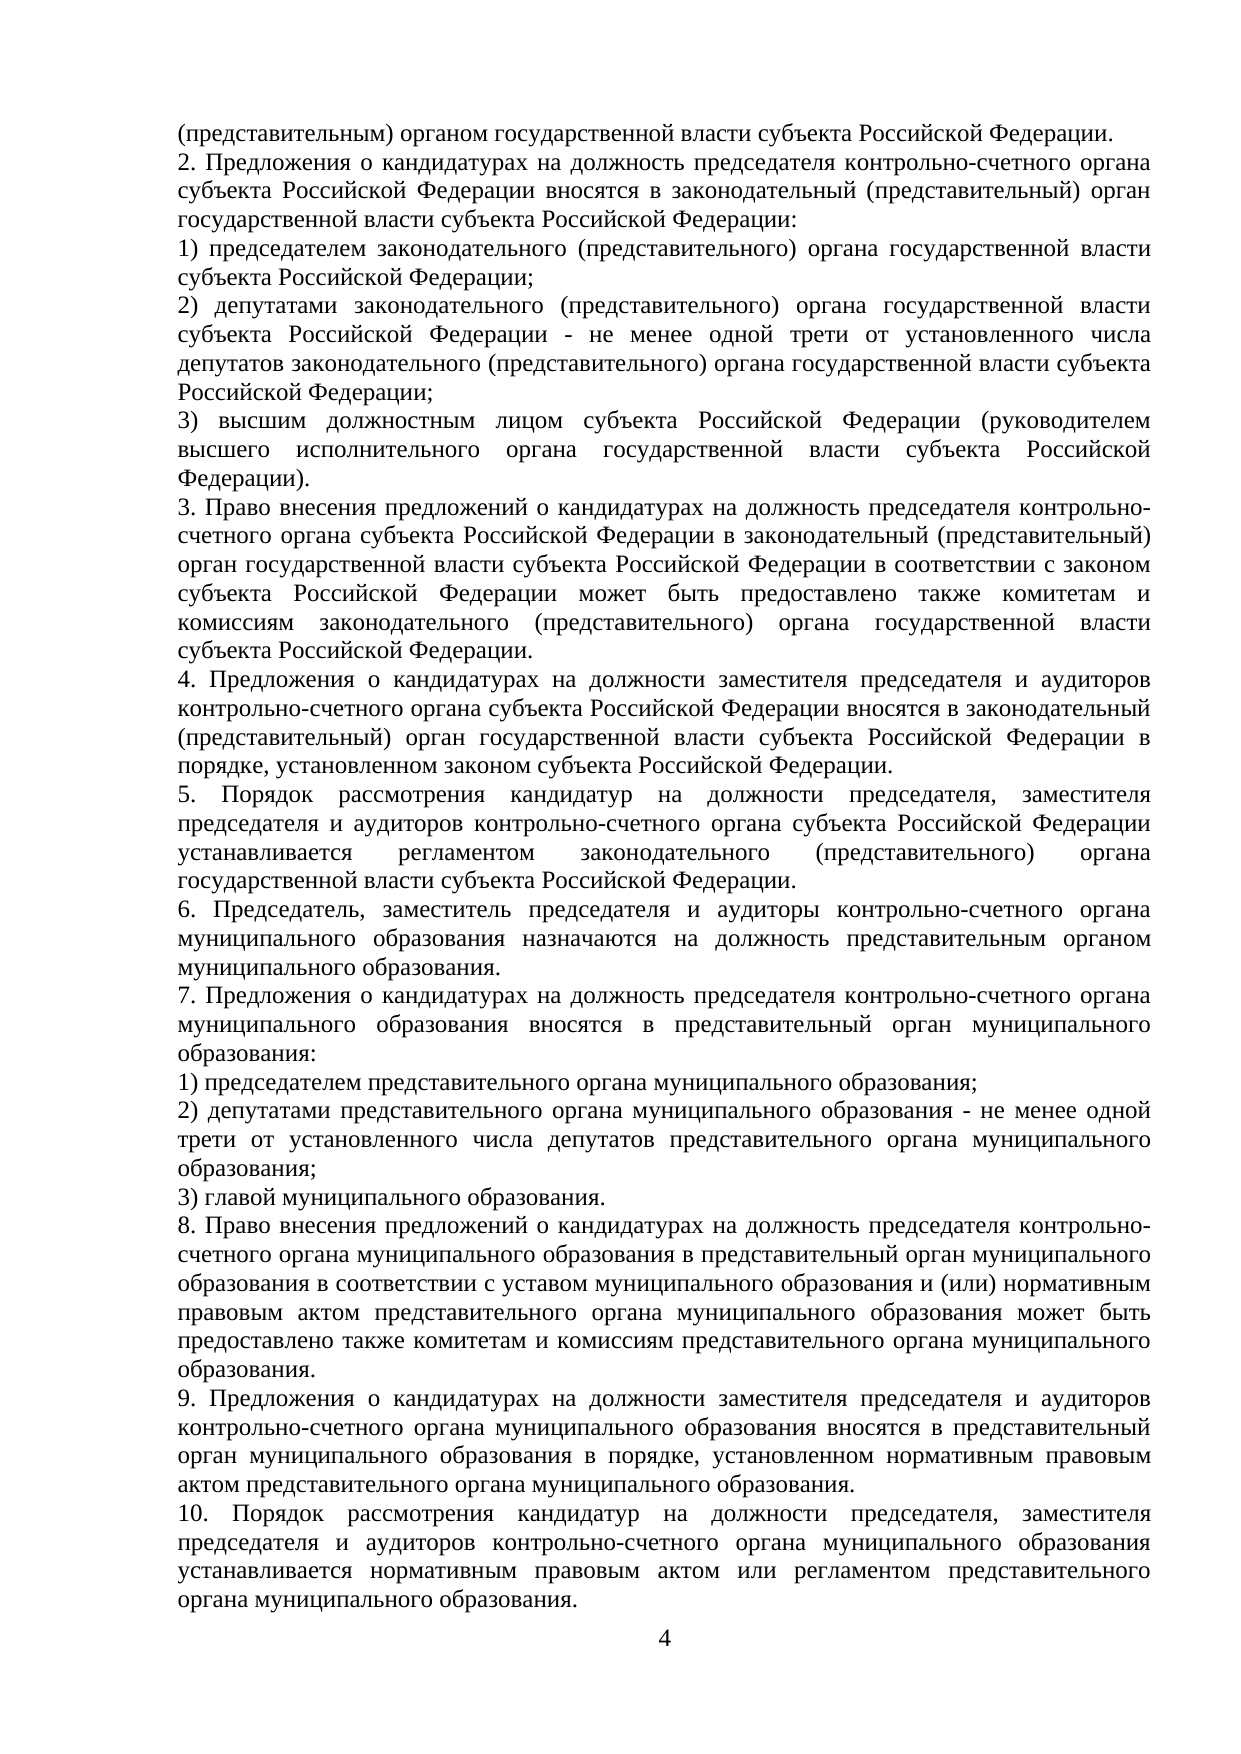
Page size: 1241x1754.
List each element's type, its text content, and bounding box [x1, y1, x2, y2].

text 1) председателем законодательного (представительного) органа государственной власти субъекта Российской Федерации; [177, 233, 1152, 291]
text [177, 118, 1152, 147]
text 10. Порядок рассмотрения кандидатур на должности председателя, заместителя председателя и аудиторов контрольно-счетного органа муниципального образования устанавливается нормативным правовым актом или регламентом представительного органа муниципального образования. [177, 1498, 1152, 1613]
text 5. Порядок рассмотрения кандидатур на должности председателя, заместителя председателя и аудиторов контрольно-счетного органа субъекта Российской Федерации устанавливается регламентом законодательного (представительного) органа государственной власти субъекта Российской Федерации. [177, 779, 1152, 894]
text 9. Предложения о кандидатурах на должности заместителя председателя и аудиторов контрольно-счетного органа муниципального образования вносятся в представительный орган муниципального образования в порядке, установленном нормативным правовым актом представительного органа муниципального образования. [177, 1383, 1152, 1498]
text 3. Право внесения предложений о кандидатурах на должность председателя контрольно-счетного органа субъекта Российской Федерации в законодательный (представительный) орган государственной власти субъекта Российской Федерации в соответствии с законом субъекта Российской Федерации может быть предоставлено также комитетам и комиссиям законодательного (представительного) органа государственной власти субъекта Российской Федерации. [177, 492, 1152, 664]
text 2. Предложения о кандидатурах на должность председателя контрольно-счетного органа субъекта Российской Федерации вносятся в законодательный (представительный) орган государственной власти субъекта Российской Федерации: [177, 147, 1152, 233]
text 1) председателем представительного органа муниципального образования; [177, 1067, 1152, 1096]
text 4. Предложения о кандидатурах на должности заместителя председателя и аудиторов контрольно-счетного органа субъекта Российской Федерации вносятся в законодательный (представительный) орган государственной власти субъекта Российской Федерации в порядке, установленном законом субъекта Российской Федерации. [177, 664, 1152, 779]
text 8. Право внесения предложений о кандидатурах на должность председателя контрольно-счетного органа муниципального образования в представительный орган муниципального образования в соответствии с уставом муниципального образования и (или) нормативным правовым актом представительного органа муниципального образования может быть предоставлено также комитетам и комиссиям представительного органа муниципального образования. [177, 1211, 1152, 1383]
text 3) главой муниципального образования. [177, 1182, 1152, 1211]
text 2) депутатами представительного органа муниципального образования - не менее одной трети от установленного числа депутатов представительного органа муниципального образования; [177, 1096, 1152, 1182]
text 3) высшим должностным лицом субъекта Российской Федерации (руководителем высшего исполнительного органа государственной власти субъекта Российской Федерации). [177, 406, 1152, 492]
text 6. Председатель, заместитель председателя и аудиторы контрольно-счетного органа муниципального образования назначаются на должность представительным органом муниципального образования. [177, 894, 1152, 981]
text 7. Предложения о кандидатурах на должность председателя контрольно-счетного органа муниципального образования вносятся в представительный орган муниципального образования: [177, 981, 1152, 1067]
text 2) депутатами законодательного (представительного) органа государственной власти субъекта Российской Федерации - не менее одной трети от установленного числа депутатов законодательного (представительного) органа государственной власти субъекта Российской Федерации; [177, 291, 1152, 406]
